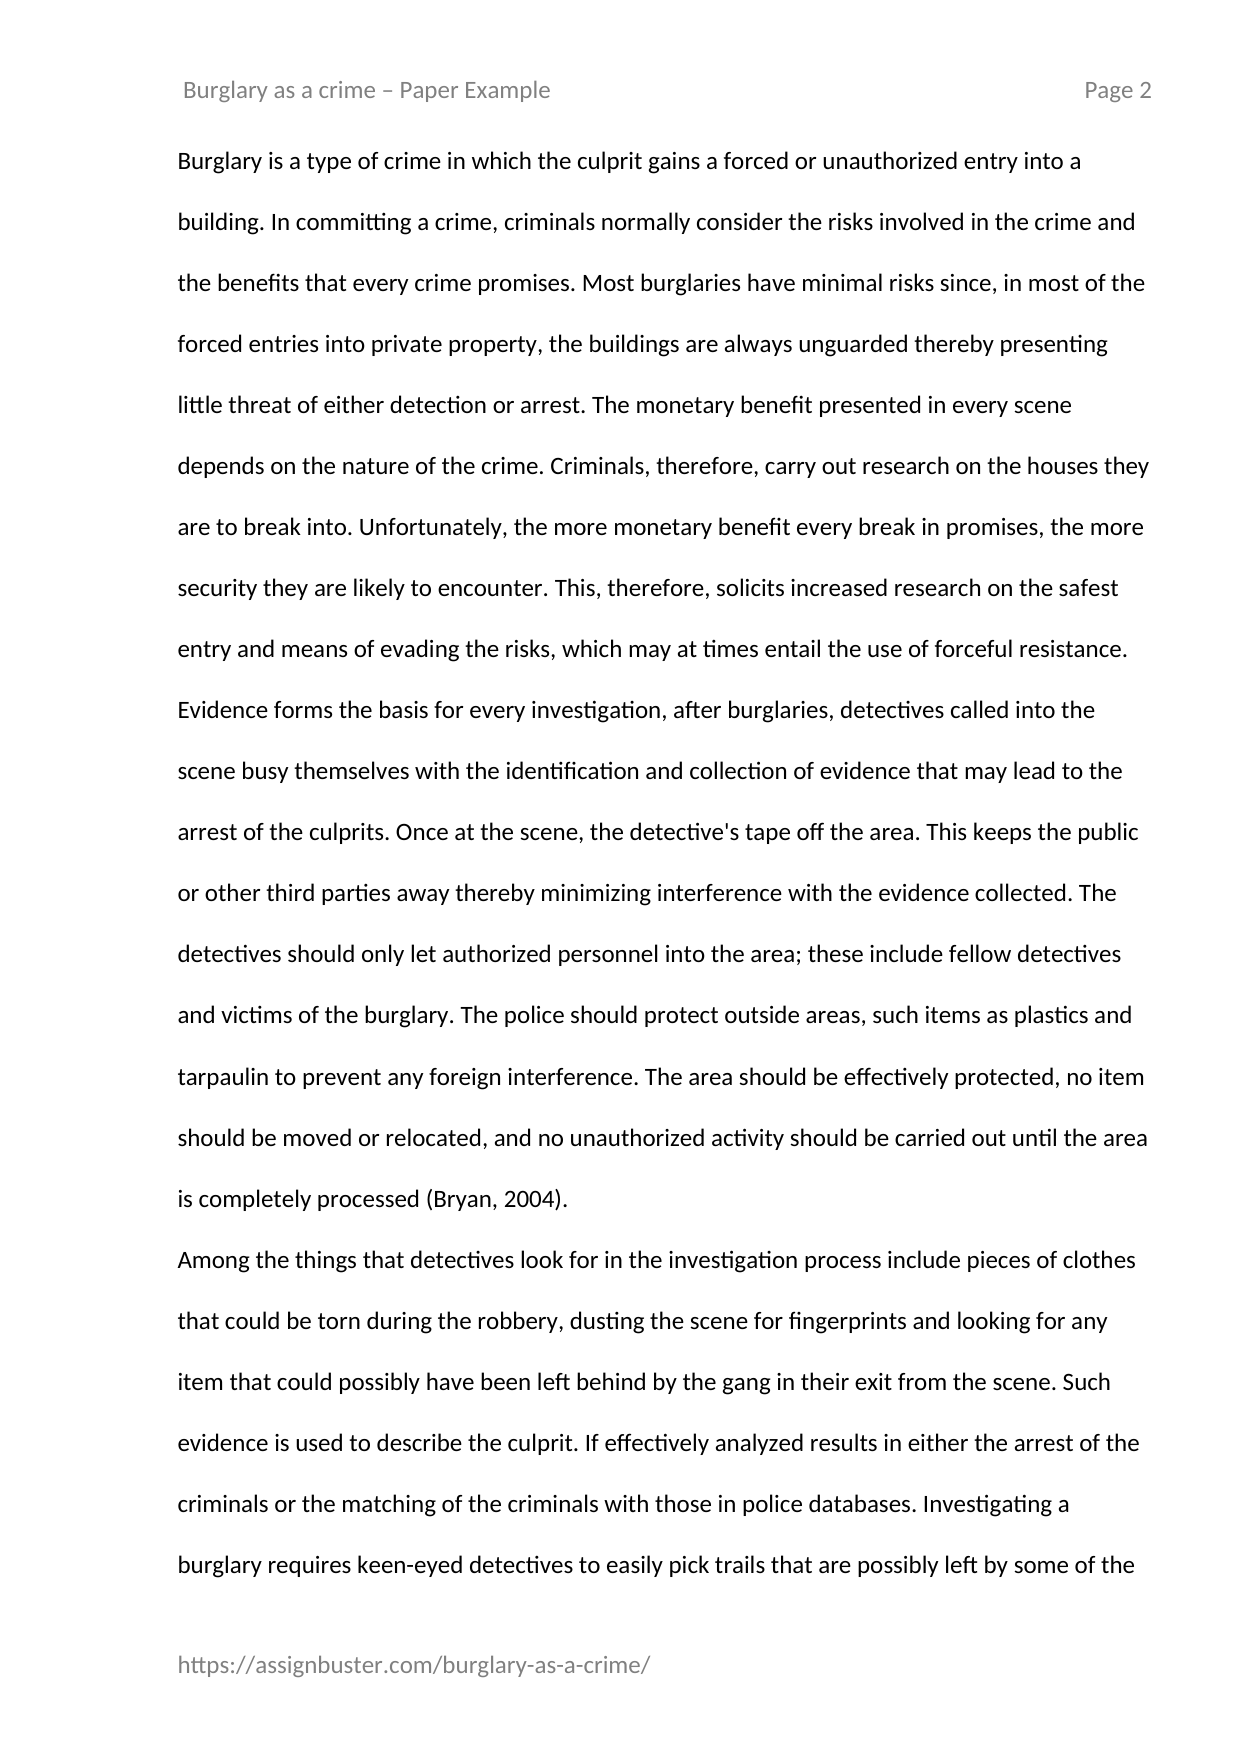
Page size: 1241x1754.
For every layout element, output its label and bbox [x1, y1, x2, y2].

text [177, 145, 1152, 1579]
